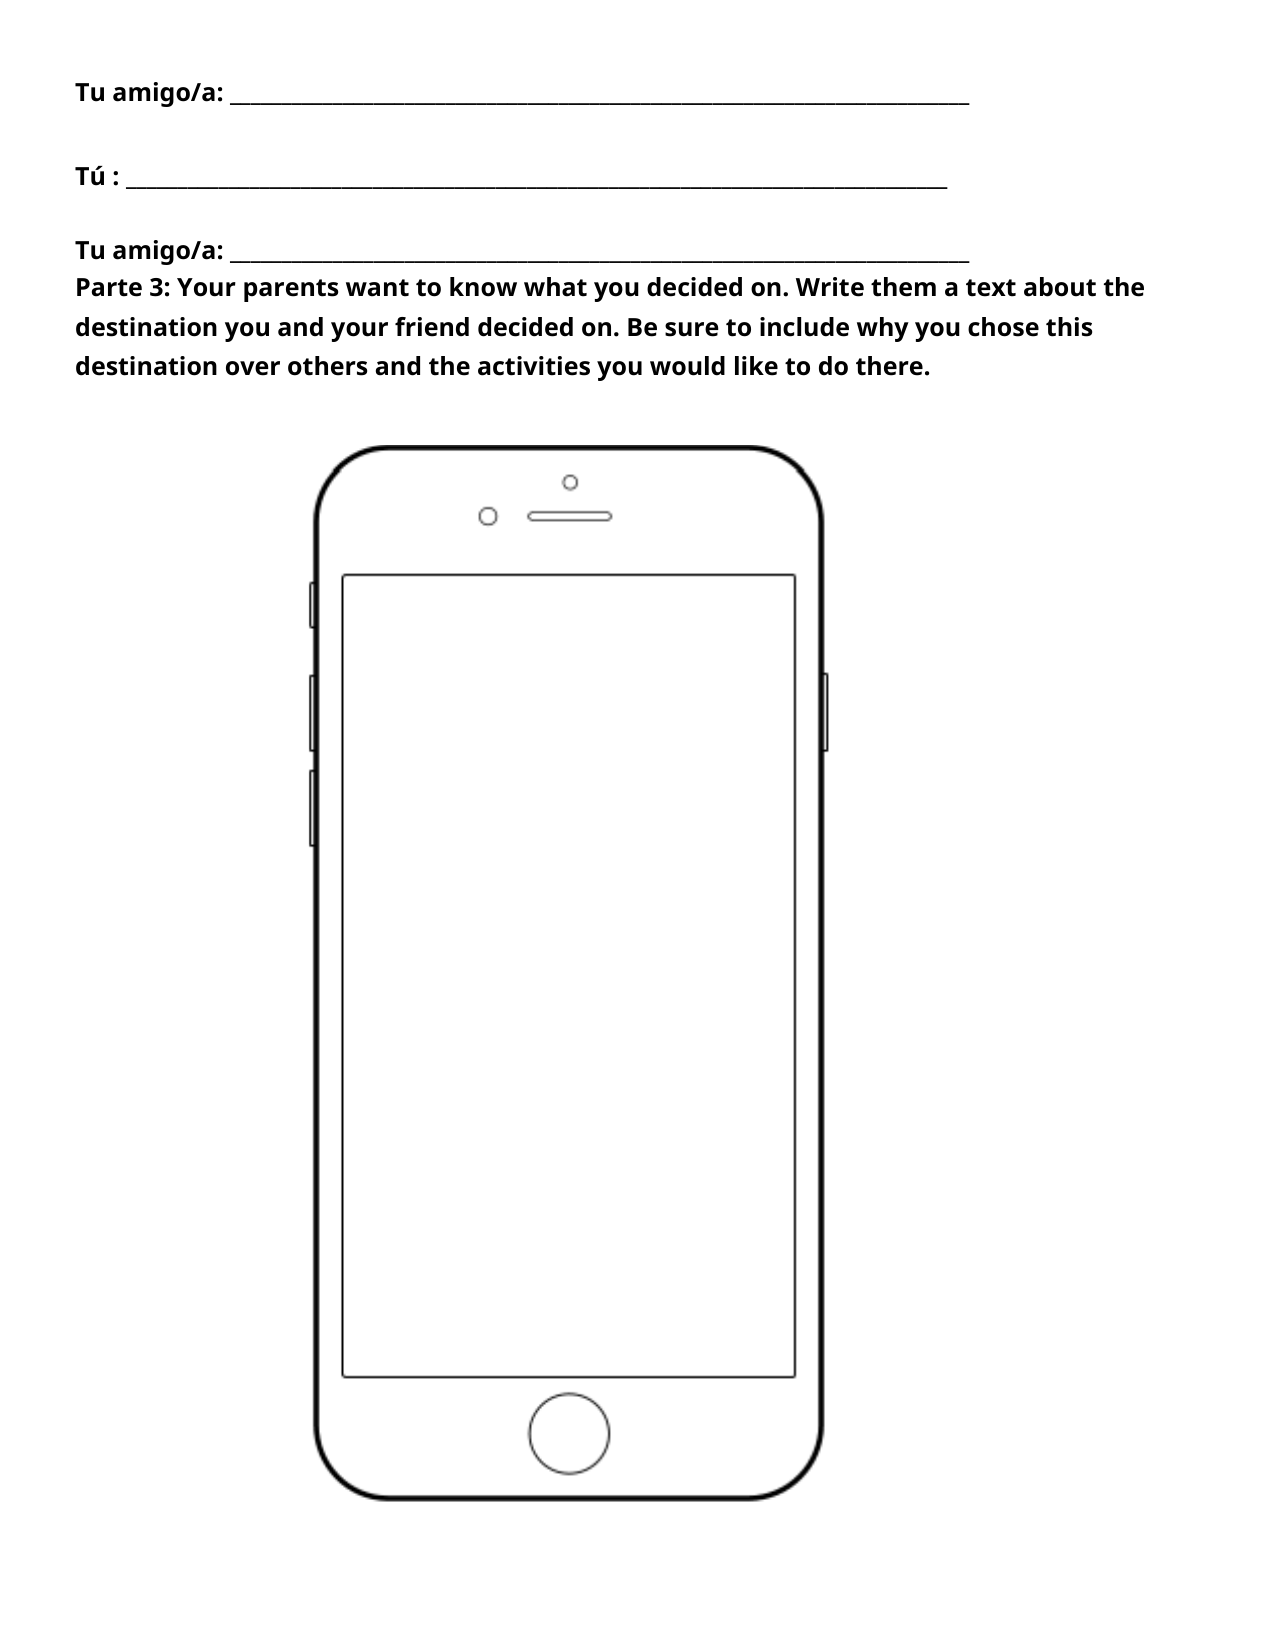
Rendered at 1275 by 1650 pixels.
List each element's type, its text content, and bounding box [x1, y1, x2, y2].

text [75, 233, 1200, 267]
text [75, 75, 1200, 109]
text Parte 3: Your parents want to know what you decided on. Write them a text about the destination you and your friend decided on. Be sure to include why you chose this destination over others and the activities you would like to do there. [75, 270, 1200, 382]
text Tú : ________________________________________________________________________________ [75, 158, 1200, 192]
picture [308, 445, 834, 1506]
